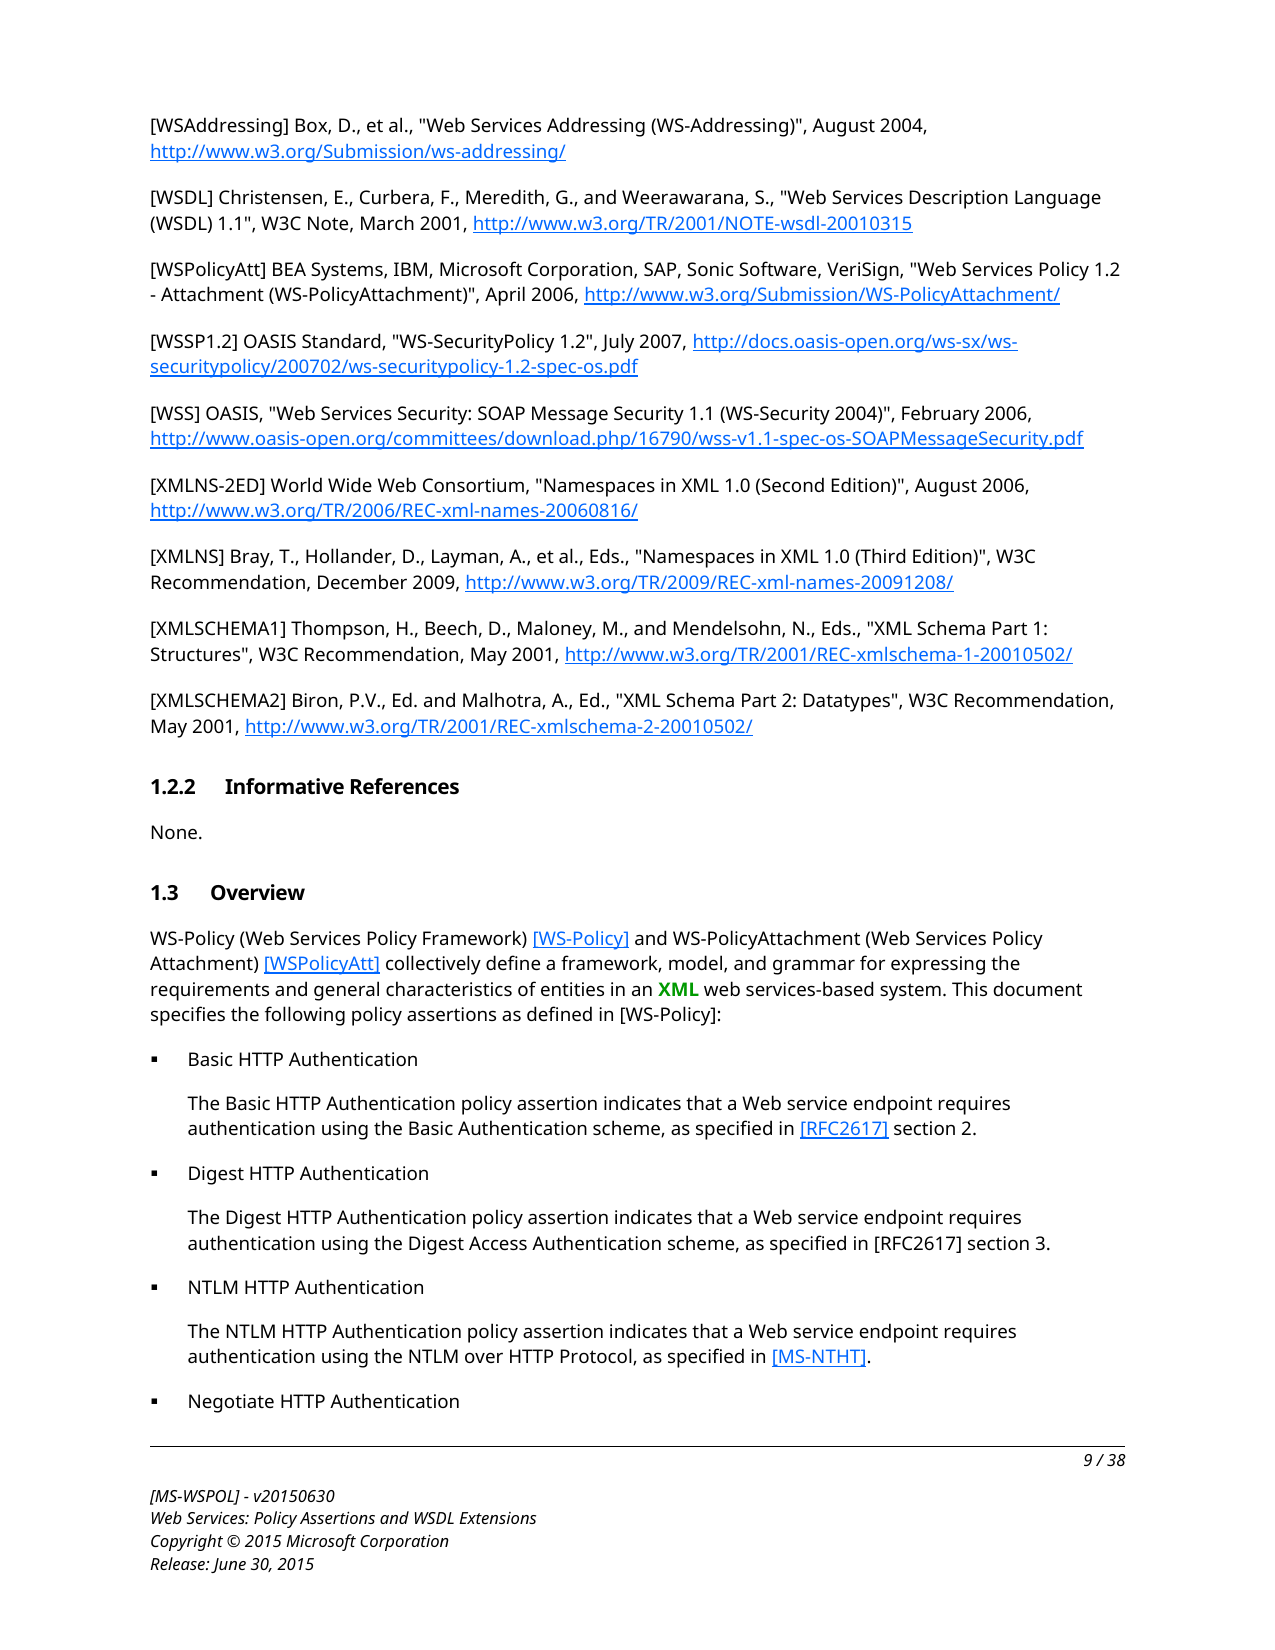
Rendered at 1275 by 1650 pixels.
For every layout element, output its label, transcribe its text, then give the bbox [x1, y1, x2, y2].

list Negotiate HTTP Authentication [150, 1388, 1125, 1414]
text WS-Policy (Web Services Policy Framework) [WS-Policy] and WS-PolicyAttachment (Web Services Policy Attachment) [WSPolicyAtt] collectively define a framework, model, and grammar for expressing the requirements and general characteristics of entities in an XML web services-based system. This document specifies the following policy assertions as defined in [WS-Policy]: [150, 925, 1125, 1027]
text [XMLNS] Bray, T., Hollander, D., Layman, A., et al., Eds., "Namespaces in XML 1.0 (Third Edition)", W3C Recommendation, December 2009, http://www.w3.org/TR/2009/REC-xml-names-20091208/ [150, 544, 1125, 595]
text [WSDL] Christensen, E., Curbera, F., Meredith, G., and Weerawarana, S., "Web Services Description Language (WSDL) 1.1", W3C Note, March 2001, http://www.w3.org/TR/2001/NOTE-wsdl-20010315 [150, 184, 1125, 235]
list NTLM HTTP Authentication [150, 1274, 1125, 1299]
text [XMLSCHEMA2] Biron, P.V., Ed. and Malhotra, A., Ed., "XML Schema Part 2: Datatypes", W3C Recommendation, May 2001, http://www.w3.org/TR/2001/REC-xmlschema-2-20010502/ [150, 687, 1125, 738]
list Basic HTTP Authentication [150, 1046, 1125, 1071]
text The Digest HTTP Authentication policy assertion indicates that a Web service endpoint requires authentication using the Digest Access Authentication scheme, as specified in [RFC2617] section 3. [187, 1204, 1125, 1255]
list Digest HTTP Authentication [150, 1160, 1125, 1186]
text [WSAddressing] Box, D., et al., "Web Services Addressing (WS-Addressing)", August 2004, http://www.w3.org/Submission/ws-addressing/ [150, 112, 1125, 163]
text The Basic HTTP Authentication policy assertion indicates that a Web service endpoint requires authentication using the Basic Authentication scheme, as specified in [RFC2617] section 2. [187, 1090, 1125, 1141]
text The NTLM HTTP Authentication policy assertion indicates that a Web service endpoint requires authentication using the NTLM over HTTP Protocol, as specified in [MS-NTHT]. [187, 1318, 1125, 1369]
text [XMLNS-2ED] World Wide Web Consortium, "Namespaces in XML 1.0 (Second Edition)", August 2006, http://www.w3.org/TR/2006/REC-xml-names-20060816/ [150, 472, 1125, 523]
text [WSSP1.2] OASIS Standard, "WS-SecurityPolicy 1.2", July 2007, http://docs.oasis-open.org/ws-sx/ws-securitypolicy/200702/ws-securitypolicy-1.2-spec-os.pdf [150, 328, 1125, 379]
subtitle Overview [150, 878, 1125, 906]
subtitle Informative References [150, 772, 1125, 800]
text None. [150, 819, 1125, 844]
text [WSPolicyAtt] BEA Systems, IBM, Microsoft Corporation, SAP, Sonic Software, VeriSign, "Web Services Policy 1.2 - Attachment (WS-PolicyAttachment)", April 2006, http://www.w3.org/Submission/WS-PolicyAttachment/ [150, 256, 1125, 307]
text [WSS] OASIS, "Web Services Security: SOAP Message Security 1.1 (WS-Security 2004)", February 2006, http://www.oasis-open.org/committees/download.php/16790/wss-v1.1-spec-os-SOAPMessageSecurity.pdf [150, 400, 1125, 451]
text [XMLSCHEMA1] Thompson, H., Beech, D., Maloney, M., and Mendelsohn, N., Eds., "XML Schema Part 1: Structures", W3C Recommendation, May 2001, http://www.w3.org/TR/2001/REC-xmlschema-1-20010502/ [150, 616, 1125, 667]
